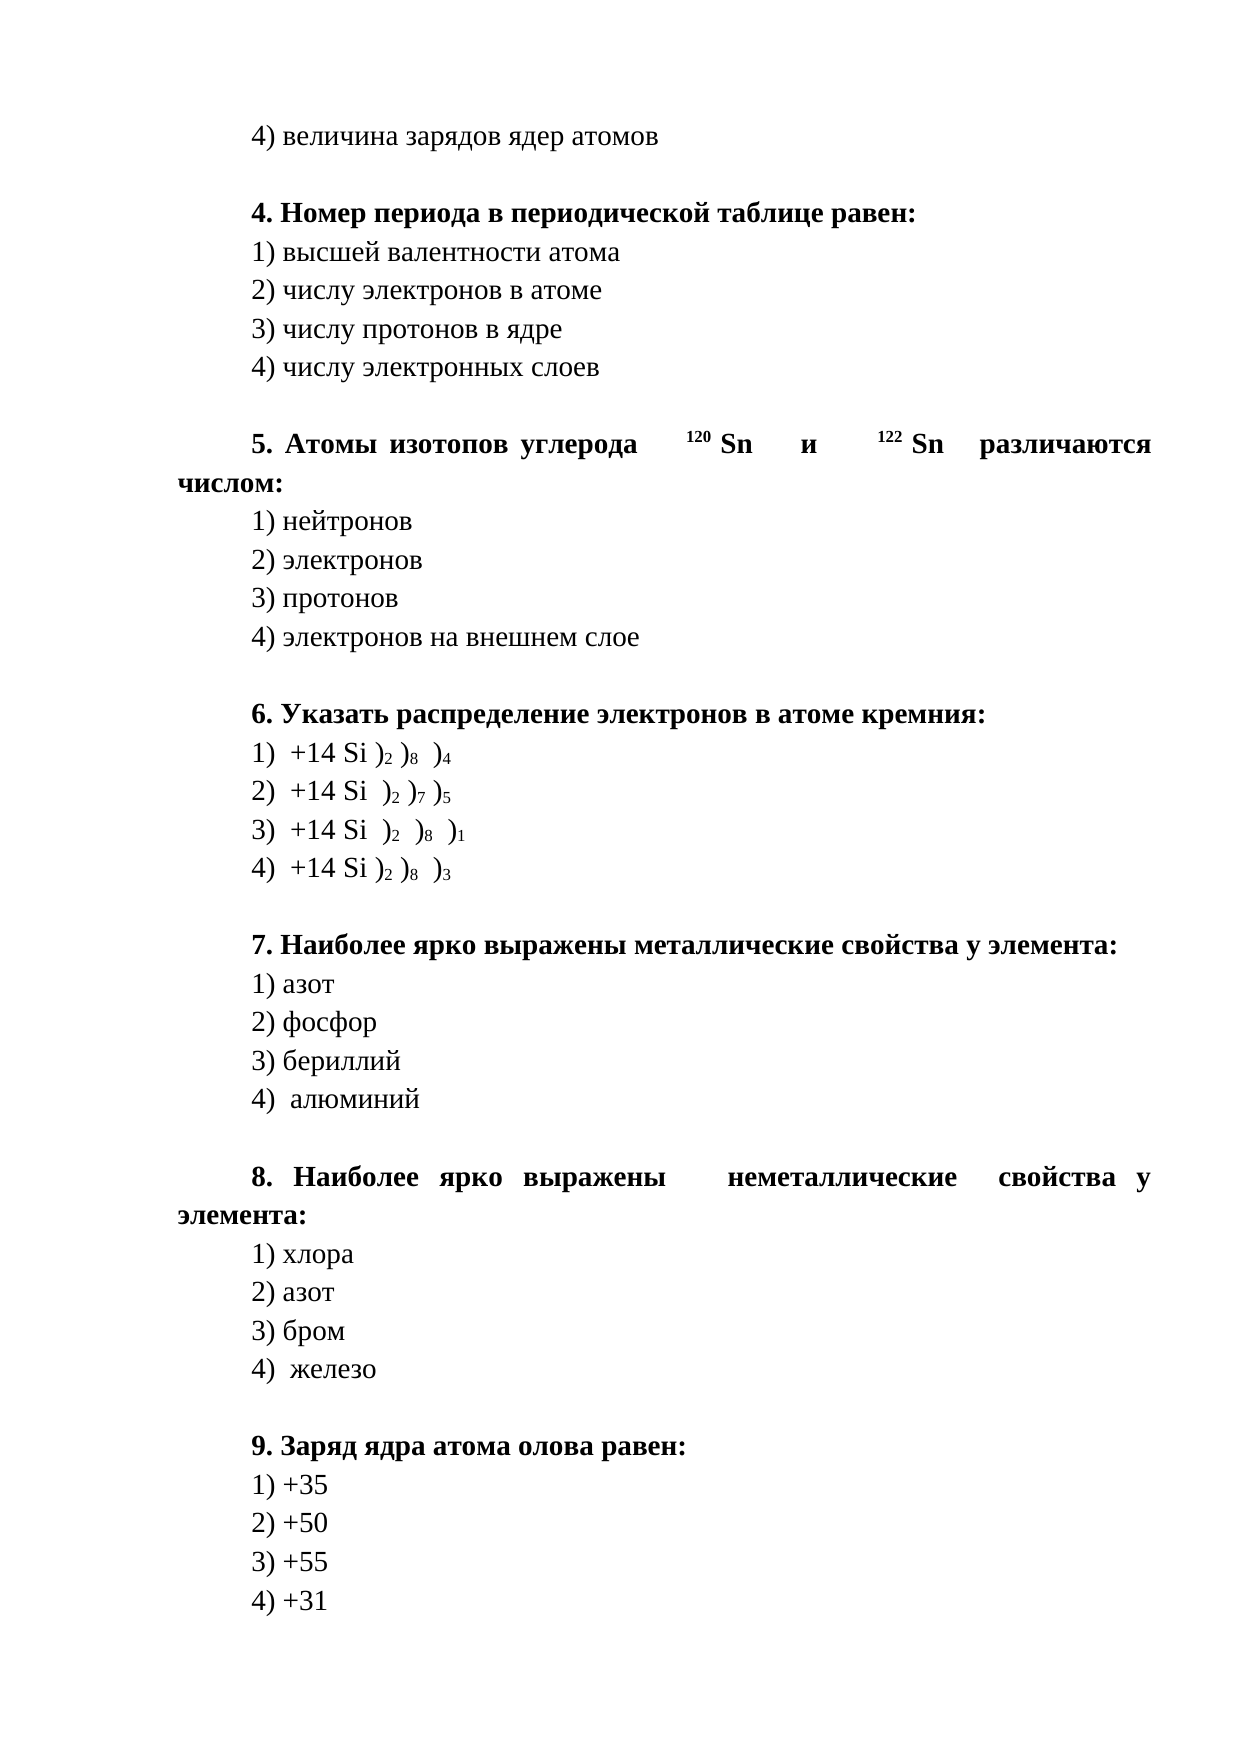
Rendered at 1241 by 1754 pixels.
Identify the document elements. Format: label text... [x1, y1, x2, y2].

text 5. Атомы изотопов углерода 120 Sn и 122 Sn различаются числом: [177, 426, 1152, 498]
text 9. Заряд ядра атома олова равен: [177, 1428, 1152, 1462]
text 3) бериллий [177, 1043, 1152, 1077]
text 3) числу протонов в ядре [177, 311, 1152, 344]
text 3) +14 Si )2 )8 )1 [177, 812, 1152, 845]
text 3) +55 [177, 1544, 1152, 1578]
text 4) алюминий [177, 1082, 1152, 1115]
text 2) +14 Si )2 )7 )5 [177, 773, 1152, 807]
text 4) электронов на внешнем слое [177, 619, 1152, 653]
text 4) числу электронных слоев [177, 349, 1152, 383]
text 1) нейтронов [177, 503, 1152, 537]
text 4) +14 Si )2 )8 )3 [177, 850, 1152, 884]
text 1) высшей валентности атома [177, 234, 1152, 267]
text 2) электронов [177, 542, 1152, 576]
text 1) хлора [177, 1236, 1152, 1269]
text 2) числу электронов в атоме [177, 272, 1152, 306]
text 1) +35 [177, 1467, 1152, 1501]
text 1) азот [177, 966, 1152, 999]
text 4) железо [177, 1351, 1152, 1385]
text 4) величина зарядов ядер атомов [177, 118, 1152, 152]
text 2) азот [177, 1274, 1152, 1308]
text 2) +50 [177, 1506, 1152, 1539]
text 4) +31 [177, 1583, 1152, 1616]
text 6. Указать распределение электронов в атоме кремния: [177, 696, 1152, 730]
text 7. Наиболее ярко выражены металлические свойства у элемента: [177, 927, 1152, 961]
text 4. Номер периода в периодической таблице равен: [177, 195, 1152, 229]
text 3) бром [177, 1313, 1152, 1346]
text 8. Наиболее ярко выражены неметаллические свойства у элемента: [177, 1159, 1152, 1231]
text 2) фосфор [177, 1004, 1152, 1038]
text 3) протонов [177, 581, 1152, 614]
text 1) +14 Si )2 )8 )4 [177, 735, 1152, 768]
